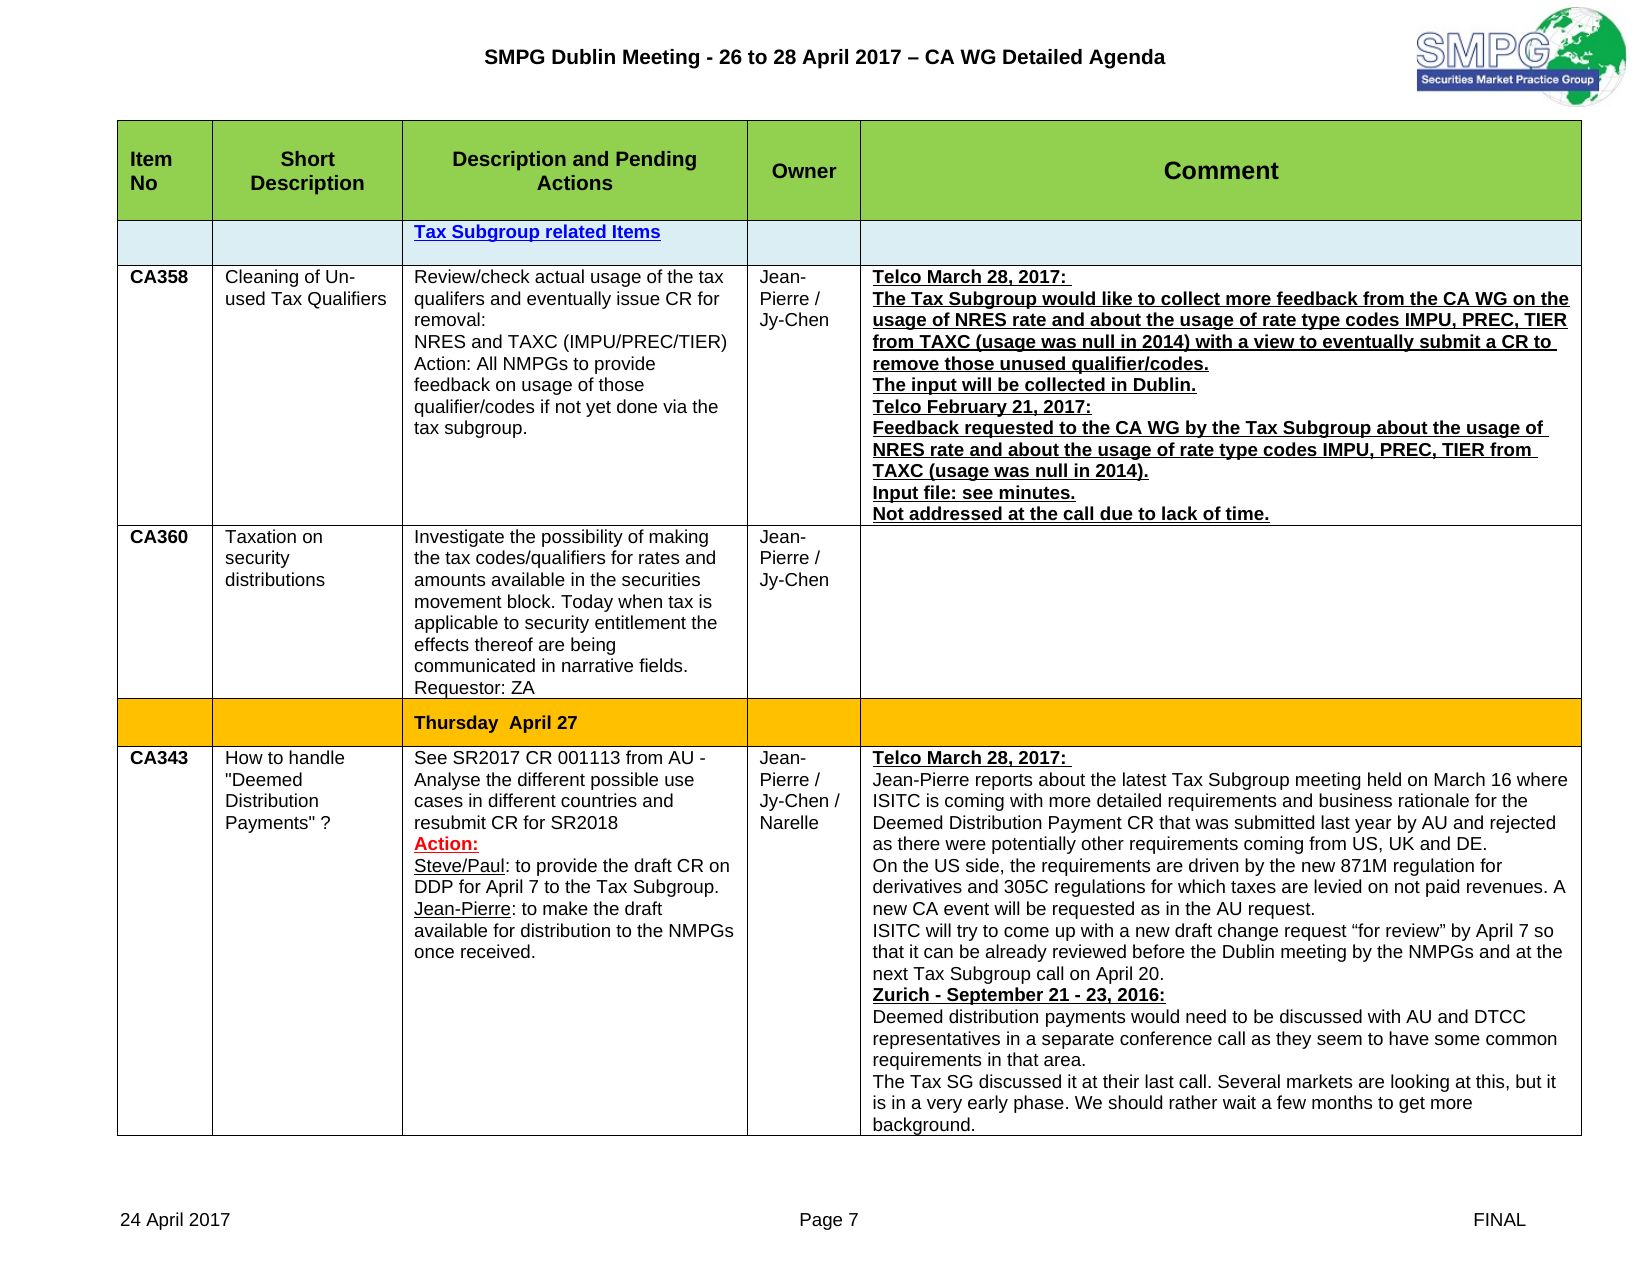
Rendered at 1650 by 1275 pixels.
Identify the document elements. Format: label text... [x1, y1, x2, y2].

table_cell [213, 221, 402, 265]
table_cell Investigate the possibility of making the tax codes/qualifiers for rates and amounts available in the securities movement block. Today when tax is applicable to security entitlement the effects thereof are being communicated in narrative fields. Requestor: ZA [403, 526, 747, 698]
table_cell Thursday April 27 [403, 699, 747, 746]
table_cell CA343 [118, 747, 212, 1135]
table_cell Review/check actual usage of the tax qualifers and eventually issue CR for removal: NRES and TAXC (IMPU/PREC/TIER) Action: All NMPGs to provide feedback on usage of those qualifier/codes if not yet done via the tax subgroup. [403, 266, 747, 525]
table_cell [748, 699, 860, 746]
table_cell [748, 221, 860, 265]
table_cell Jean-Pierre / Jy-Chen [748, 266, 860, 525]
table_header Short Description [213, 121, 402, 220]
table_cell Jean-Pierre / Jy-Chen / Narelle [748, 747, 860, 1135]
table_cell CA360 [118, 526, 212, 698]
table_cell CA358 [118, 266, 212, 525]
picture [1416, 7, 1627, 107]
table_cell Tax Subgroup related Items [403, 221, 747, 265]
table_cell [861, 699, 1581, 746]
table_cell [118, 699, 212, 746]
table_header Description and Pending Actions [403, 121, 747, 220]
table_cell Cleaning of Un-used Tax Qualifiers [213, 266, 402, 525]
table_cell [118, 221, 212, 265]
table_cell [861, 221, 1581, 265]
table_header Owner [748, 121, 860, 220]
table_cell [861, 526, 1581, 698]
table_cell Taxation on security distributions [213, 526, 402, 698]
table_cell Telco March 28, 2017: The Tax Subgroup would like to collect more feedback from the CA WG on the usage of NRES rate and about the usage of rate type codes IMPU, PREC, TIER from TAXC (usage was null in 2014) with a view to eventually submit a CR to remove those unused qualifier/codes. The input will be collected in Dublin. Telco February 21, 2017: Feedback requested to the CA WG by the Tax Subgroup about the usage of NRES rate and about the usage of rate type codes IMPU, PREC, TIER from TAXC (usage was null in 2014). Input file: see minutes. Not addressed at the call due to lack of time. [861, 266, 1581, 525]
table_cell How to handle "Deemed Distribution Payments" ? [213, 747, 402, 1135]
table_header Item No [118, 121, 212, 220]
table_header Comment [861, 121, 1581, 220]
table_cell Jean-Pierre / Jy-Chen [748, 526, 860, 698]
table_cell [213, 699, 402, 746]
